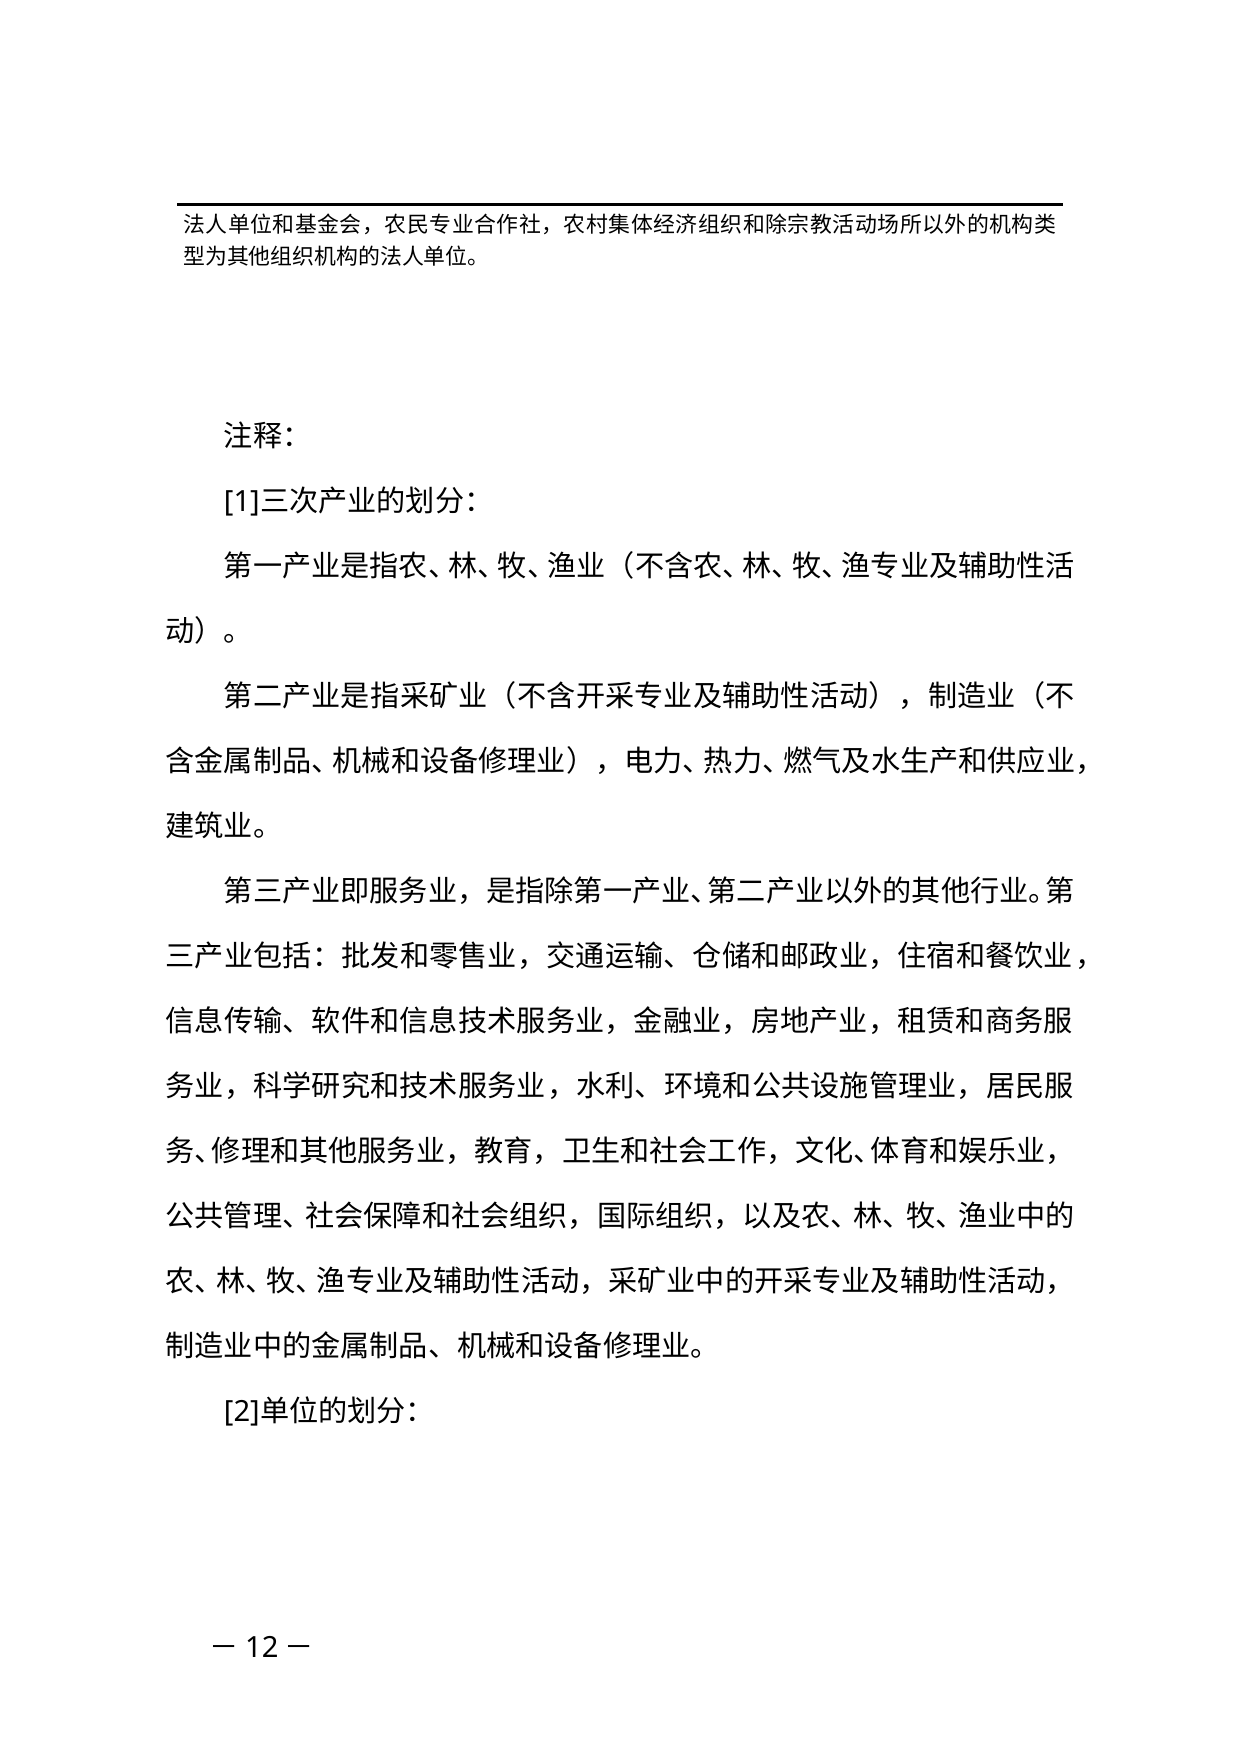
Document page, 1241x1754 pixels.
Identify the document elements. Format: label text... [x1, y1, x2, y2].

text 第三产业即服务业，是指除第一产业、第二产业以外的其他行业。第三产业包括：批发和零售业，交通运输、仓储和邮政业，住宿和餐饮业，信息传输、软件和信息技术服务业，金融业，房地产业，租赁和商务服务业，科学研究和技术服务业，水利、环境和公共设施管理业，居民服务、修理和其他服务业，教育，卫生和社会工作，文化、体育和娱乐业，公共管理、社会保障和社会组织，国际组织，以及农、林、牧、渔业中的农、林、牧、渔专业及辅助性活动，采矿业中的开采专业及辅助性活动，制造业中的金属制品、机械和设备修理业。 [165, 889, 1075, 1409]
text [2]单位的划分： [165, 1409, 1075, 1474]
text 第二产业是指采矿业（不含开采专业及辅助性活动），制造业（不含金属制品、机械和设备修理业），电力、热力、燃气及水生产和供应业，建筑业。 [165, 694, 1075, 889]
text 第一产业是指农、林、牧、渔业（不含农、林、牧、渔专业及辅助性活动）。 [165, 564, 1075, 694]
text [1]三次产业的划分： [165, 499, 1075, 564]
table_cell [177, 206, 1063, 304]
text 注释： [165, 434, 1075, 499]
